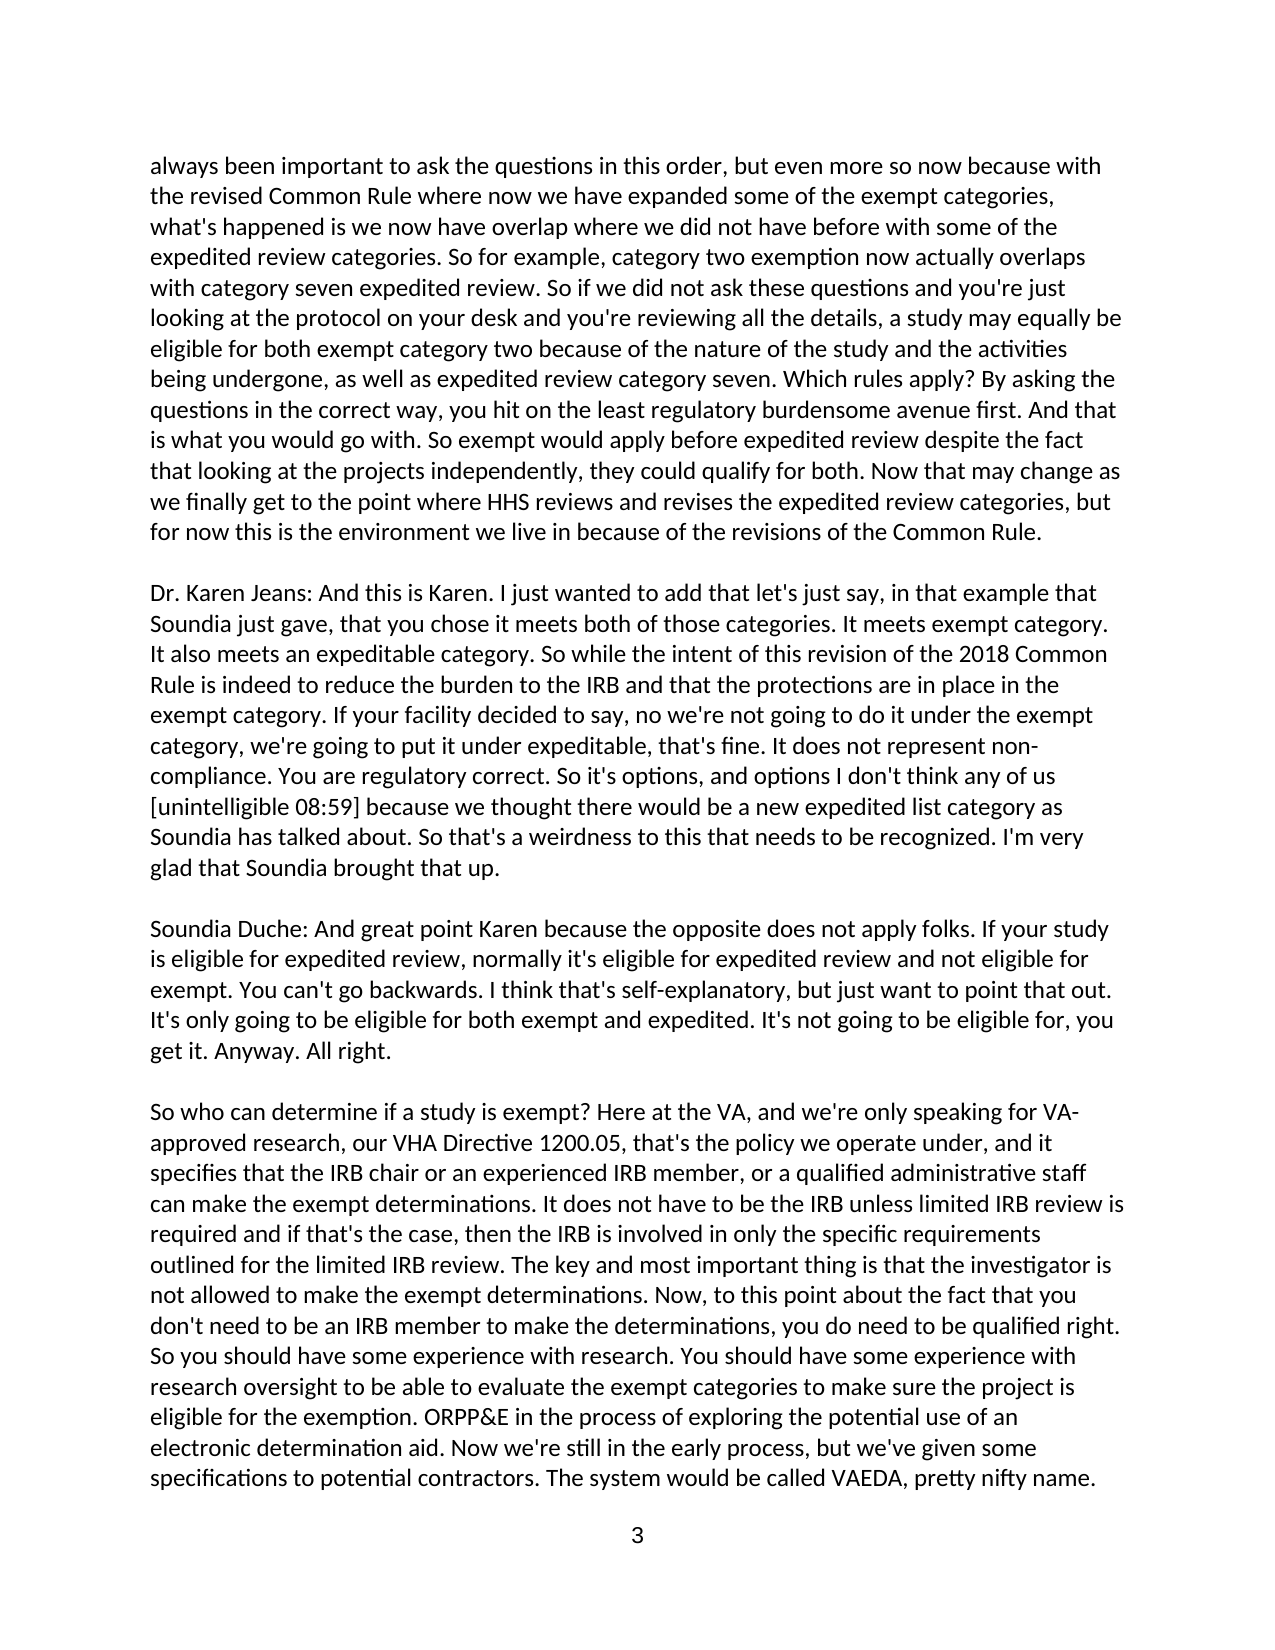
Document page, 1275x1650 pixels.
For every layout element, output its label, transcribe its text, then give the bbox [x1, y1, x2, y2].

text Soundia Duche: And great point Karen because the opposite does not apply folks. If your study is eligible for expedited review, normally it's eligible for expedited review and not eligible for exempt. You can't go backwards. I think that's self-explanatory, but just want to point that out. It's only going to be eligible for both exempt and expedited. It's not going to be eligible for, you get it. Anyway. All right. [150, 913, 1125, 1066]
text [150, 150, 1125, 547]
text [150, 1096, 1125, 1493]
text Dr. Karen Jeans: And this is Karen. I just wanted to add that let's just say, in that example that Soundia just gave, that you chose it meets both of those categories. It meets exempt category. It also meets an expeditable category. So while the intent of this revision of the 2018 Common Rule is indeed to reduce the burden to the IRB and that the protections are in place in the exempt category. If your facility decided to say, no we're not going to do it under the exempt category, we're going to put it under expeditable, that's fine. It does not represent non-compliance. You are regulatory correct. So it's options, and options I don't think any of us [unintelligible 08:59] because we thought there would be a new expedited list category as Soundia has talked about. So that's a weirdness to this that needs to be recognized. I'm very glad that Soundia brought that up. [150, 577, 1125, 882]
